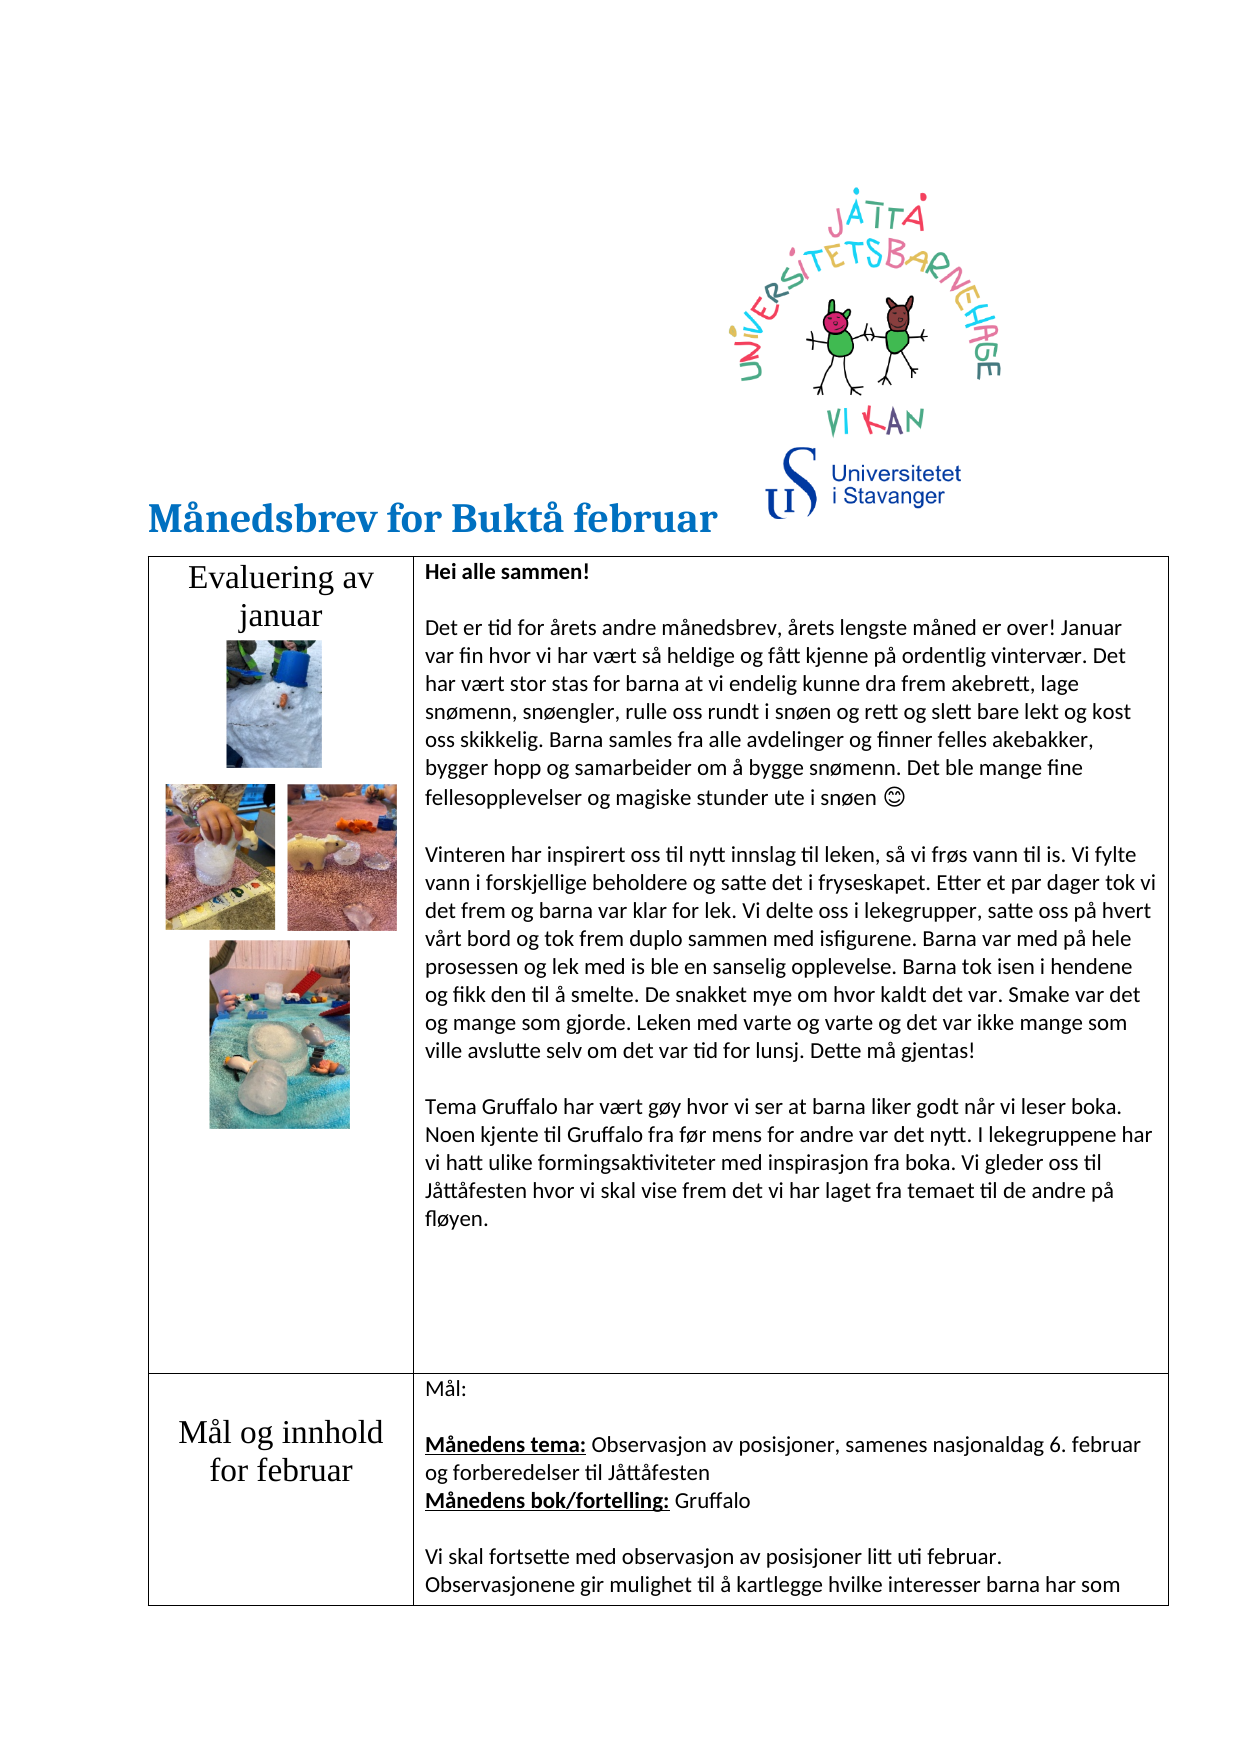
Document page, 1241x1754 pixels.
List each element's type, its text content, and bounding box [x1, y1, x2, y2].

picture [227, 641, 321, 767]
picture [288, 785, 396, 931]
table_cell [414, 1374, 1168, 1605]
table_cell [149, 1374, 413, 1605]
picture [165, 784, 275, 929]
picture [726, 172, 1015, 532]
table_header Hei alle sammen! Det er tid for årets andre månedsbrev, årets lengste måned er over! Januar var fin hvor vi har vært så heldige og fått kjenne på ordentlig vintervær. Det har vært stor stas for barna at vi endelig kunne dra frem akebrett, lage snømenn, snøengler, rulle oss rundt i snøen og rett og slett bare lekt og kost oss skikkelig. Barna samles fra alle avdelinger og finner felles akebakker, bygger hopp og samarbeider om å bygge snømenn. Det ble mange fine fellesopplevelser og magiske stunder ute i snøen Vinteren har inspirert oss til nytt innslag til leken, så vi frøs vann til is. Vi fylte vann i forskjellige beholdere og satte det i fryseskapet. Etter et par dager tok vi det frem og barna var klar for lek. Vi delte oss i lekegrupper, satte oss på hvert vårt bord og tok frem duplo sammen med isfigurene. Barna var med på hele prosessen og lek med is ble en sanselig opplevelse. Barna tok isen i hendene og fikk den til å smelte. De snakket mye om hvor kaldt det var. Smake var det og mange som gjorde. Leken med varte og varte og det var ikke mange som ville avslutte selv om det var tid for lunsj. Dette må gjentas! Tema Gruffalo har vært gøy hvor vi ser at barna liker godt når vi leser boka. Noen kjente til Gruffalo fra før mens for andre var det nytt. I lekegruppene har vi hatt ulike formingsaktiviteter med inspirasjon fra boka. Vi gleder oss til Jåttåfesten hvor vi skal vise frem det vi har laget fra temaet til de andre på fløyen. [414, 557, 1168, 1373]
table_header Evaluering av januar [149, 557, 413, 1373]
picture [210, 941, 350, 1128]
